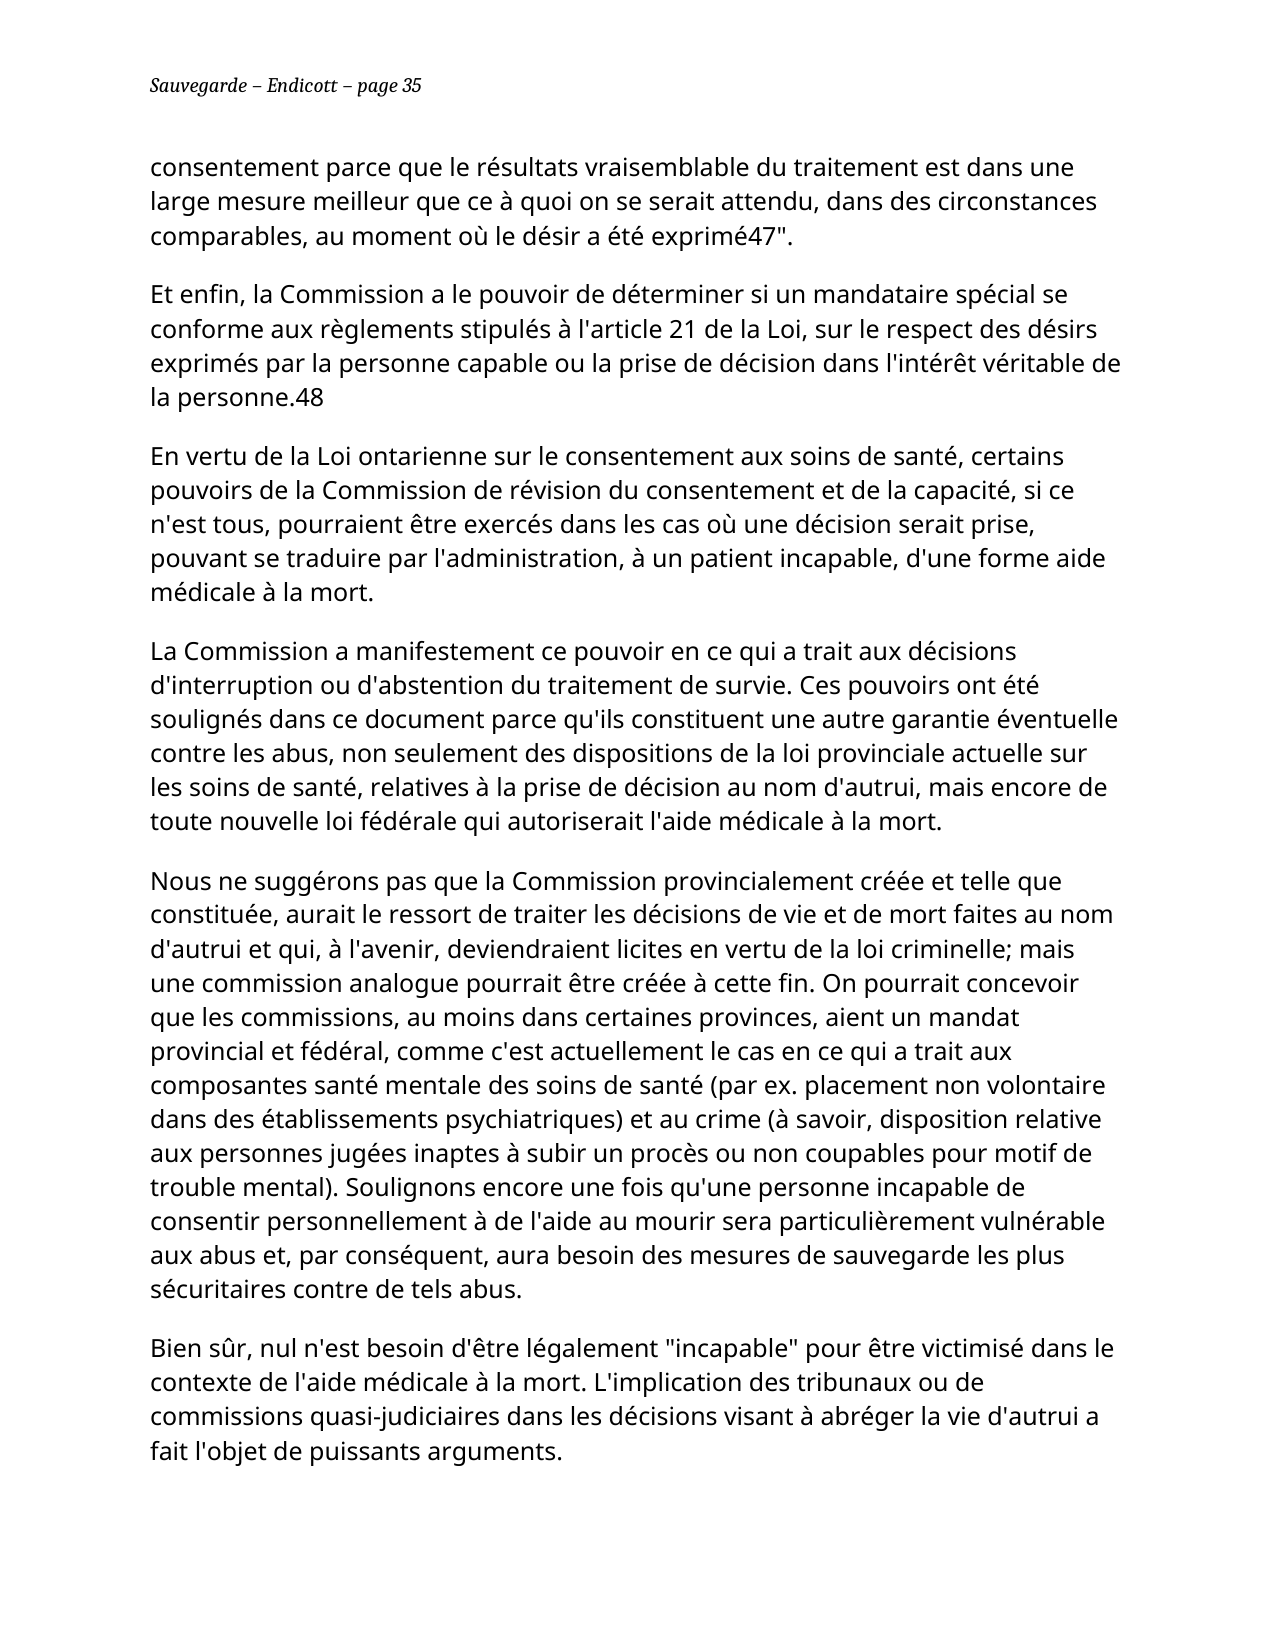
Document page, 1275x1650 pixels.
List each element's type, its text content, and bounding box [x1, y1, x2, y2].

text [150, 150, 1125, 252]
text En vertu de la Loi ontarienne sur le consentement aux soins de santé, certains pouvoirs de la Commission de révision du consentement et de la capacité, si ce n'est tous, pourraient être exercés dans les cas où une décision serait prise, pouvant se traduire par l'administration, à un patient incapable, d'une forme aide médicale à la mort. [150, 438, 1125, 609]
text Bien sûr, nul n'est besoin d'être légalement "incapable" pour être victimisé dans le contexte de l'aide médicale à la mort. L'implication des tribunaux ou de commissions quasi-judiciaires dans les décisions visant à abréger la vie d'autrui a fait l'objet de puissants arguments. [150, 1331, 1125, 1467]
text Nous ne suggérons pas que la Commission provincialement créée et telle que constituée, aurait le ressort de traiter les décisions de vie et de mort faites au nom d'autrui et qui, à l'avenir, deviendraient licites en vertu de la loi criminelle; mais une commission analogue pourrait être créée à cette fin. On pourrait concevoir que les commissions, au moins dans certaines provinces, aient un mandat provincial et fédéral, comme c'est actuellement le cas en ce qui a trait aux composantes santé mentale des soins de santé (par ex. placement non volontaire dans des établissements psychiatriques) et au crime (à savoir, disposition relative aux personnes jugées inaptes à subir un procès ou non coupables pour motif de trouble mental). Soulignons encore une fois qu'une personne incapable de consentir personnellement à de l'aide au mourir sera particulièrement vulnérable aux abus et, par conséquent, aura besoin des mesures de sauvegarde les plus sécuritaires contre de tels abus. [150, 863, 1125, 1306]
text Et enfin, la Commission a le pouvoir de déterminer si un mandataire spécial se conforme aux règlements stipulés à l'article 21 de la Loi, sur le respect des désirs exprimés par la personne capable ou la prise de décision dans l'intérêt véritable de la personne.48 [150, 277, 1125, 413]
text La Commission a manifestement ce pouvoir en ce qui a trait aux décisions d'interruption ou d'abstention du traitement de survie. Ces pouvoirs ont été soulignés dans ce document parce qu'ils constituent une autre garantie éventuelle contre les abus, non seulement des dispositions de la loi provinciale actuelle sur les soins de santé, relatives à la prise de décision au nom d'autrui, mais encore de toute nouvelle loi fédérale qui autoriserait l'aide médicale à la mort. [150, 634, 1125, 838]
